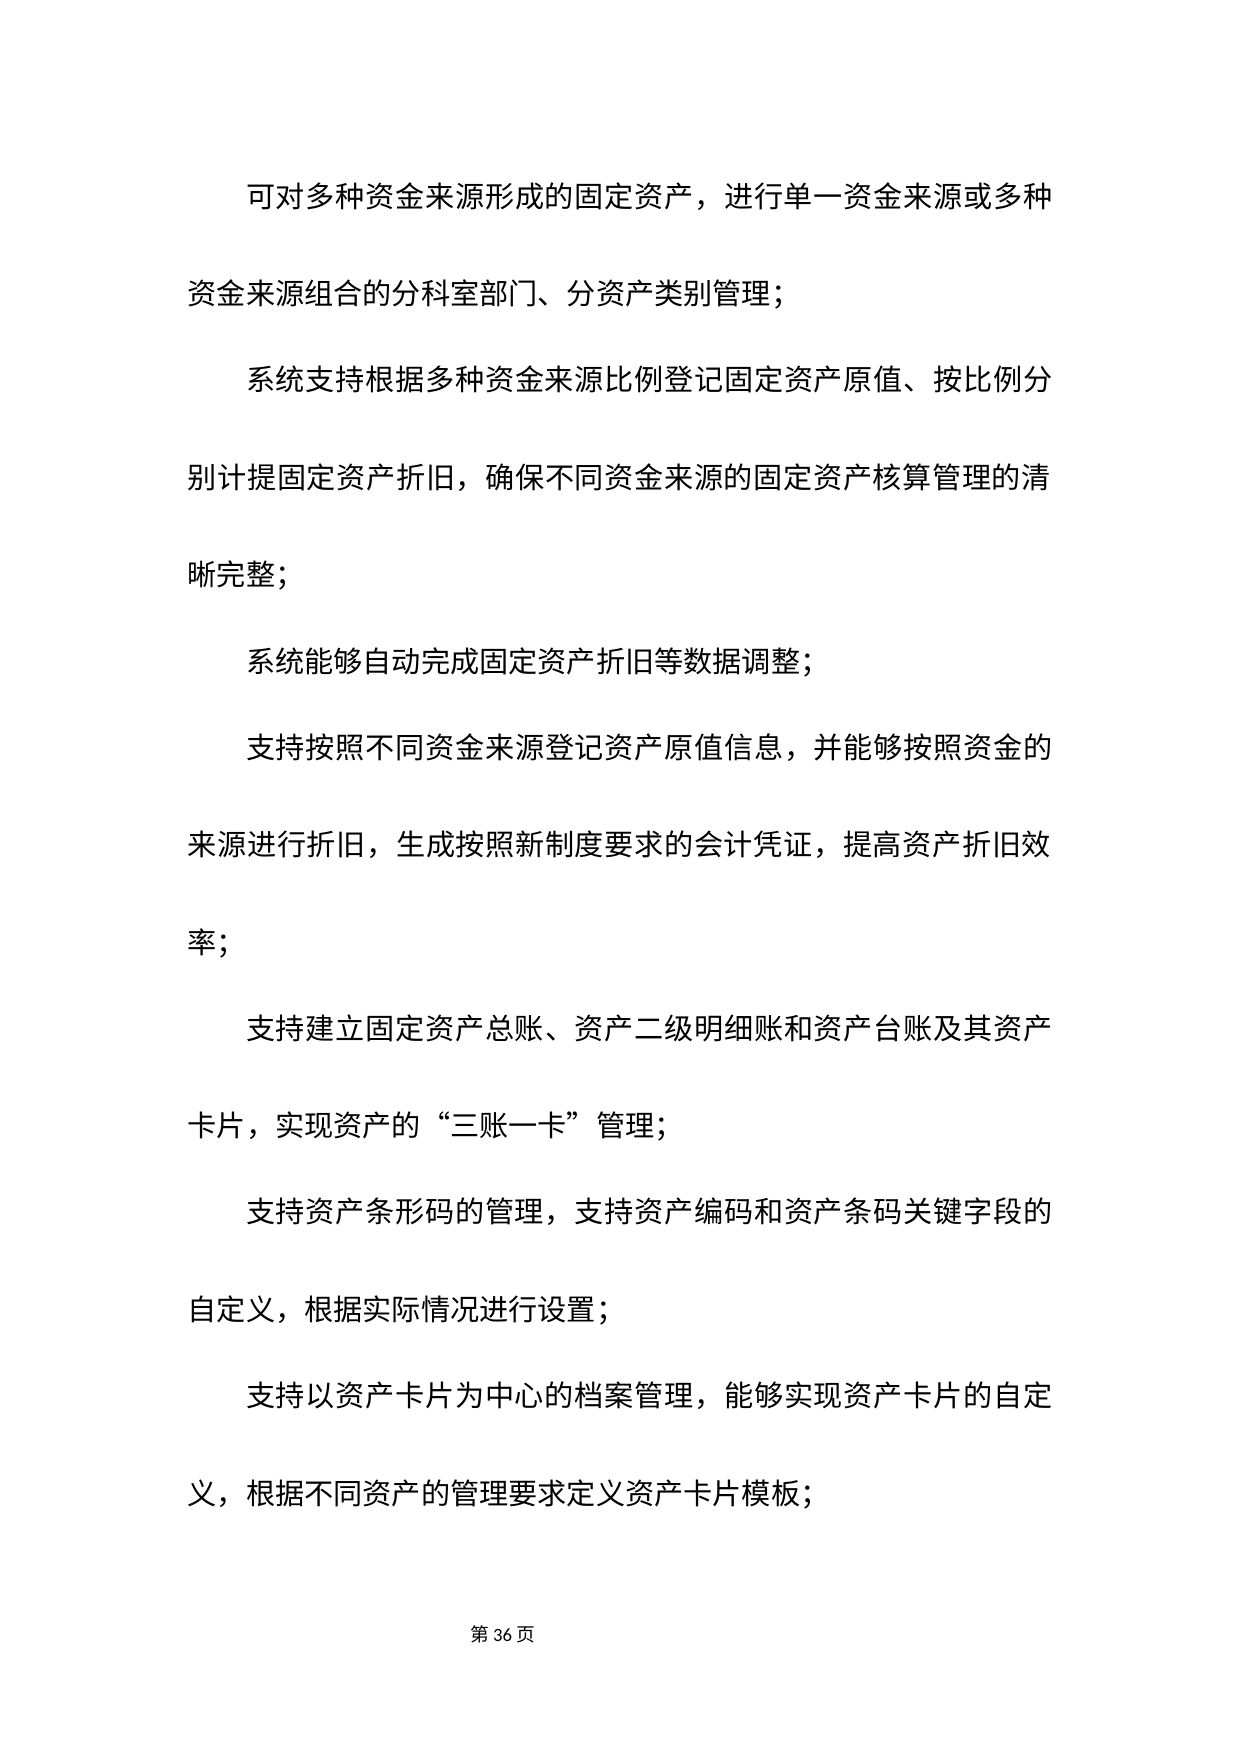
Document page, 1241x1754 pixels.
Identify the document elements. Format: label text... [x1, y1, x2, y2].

text 系统支持根据多种资金来源比例登记固定资产原值、按比例分别计提固定资产折旧，确保不同资金来源的固定资产核算管理的清晰完整； [187, 346, 1053, 606]
text 系统能够自动完成固定资产折旧等数据调整； [187, 627, 1053, 692]
text 支持建立固定资产总账、资产二级明细账和资产台账及其资产卡片，实现资产的“三账一卡”管理； [187, 994, 1053, 1157]
text 可对多种资金来源形成的固定资产，进行单一资金来源或多种资金来源组合的分科室部门、分资产类别管理； [187, 162, 1053, 324]
text 支持以资产卡片为中心的档案管理，能够实现资产卡片的自定义，根据不同资产的管理要求定义资产卡片模板； [187, 1361, 1053, 1524]
text 支持资产条形码的管理，支持资产编码和资产条码关键字段的自定义，根据实际情况进行设置； [187, 1178, 1053, 1340]
text 支持按照不同资金来源登记资产原值信息，并能够按照资金的来源进行折旧，生成按照新制度要求的会计凭证，提高资产折旧效率； [187, 713, 1053, 973]
